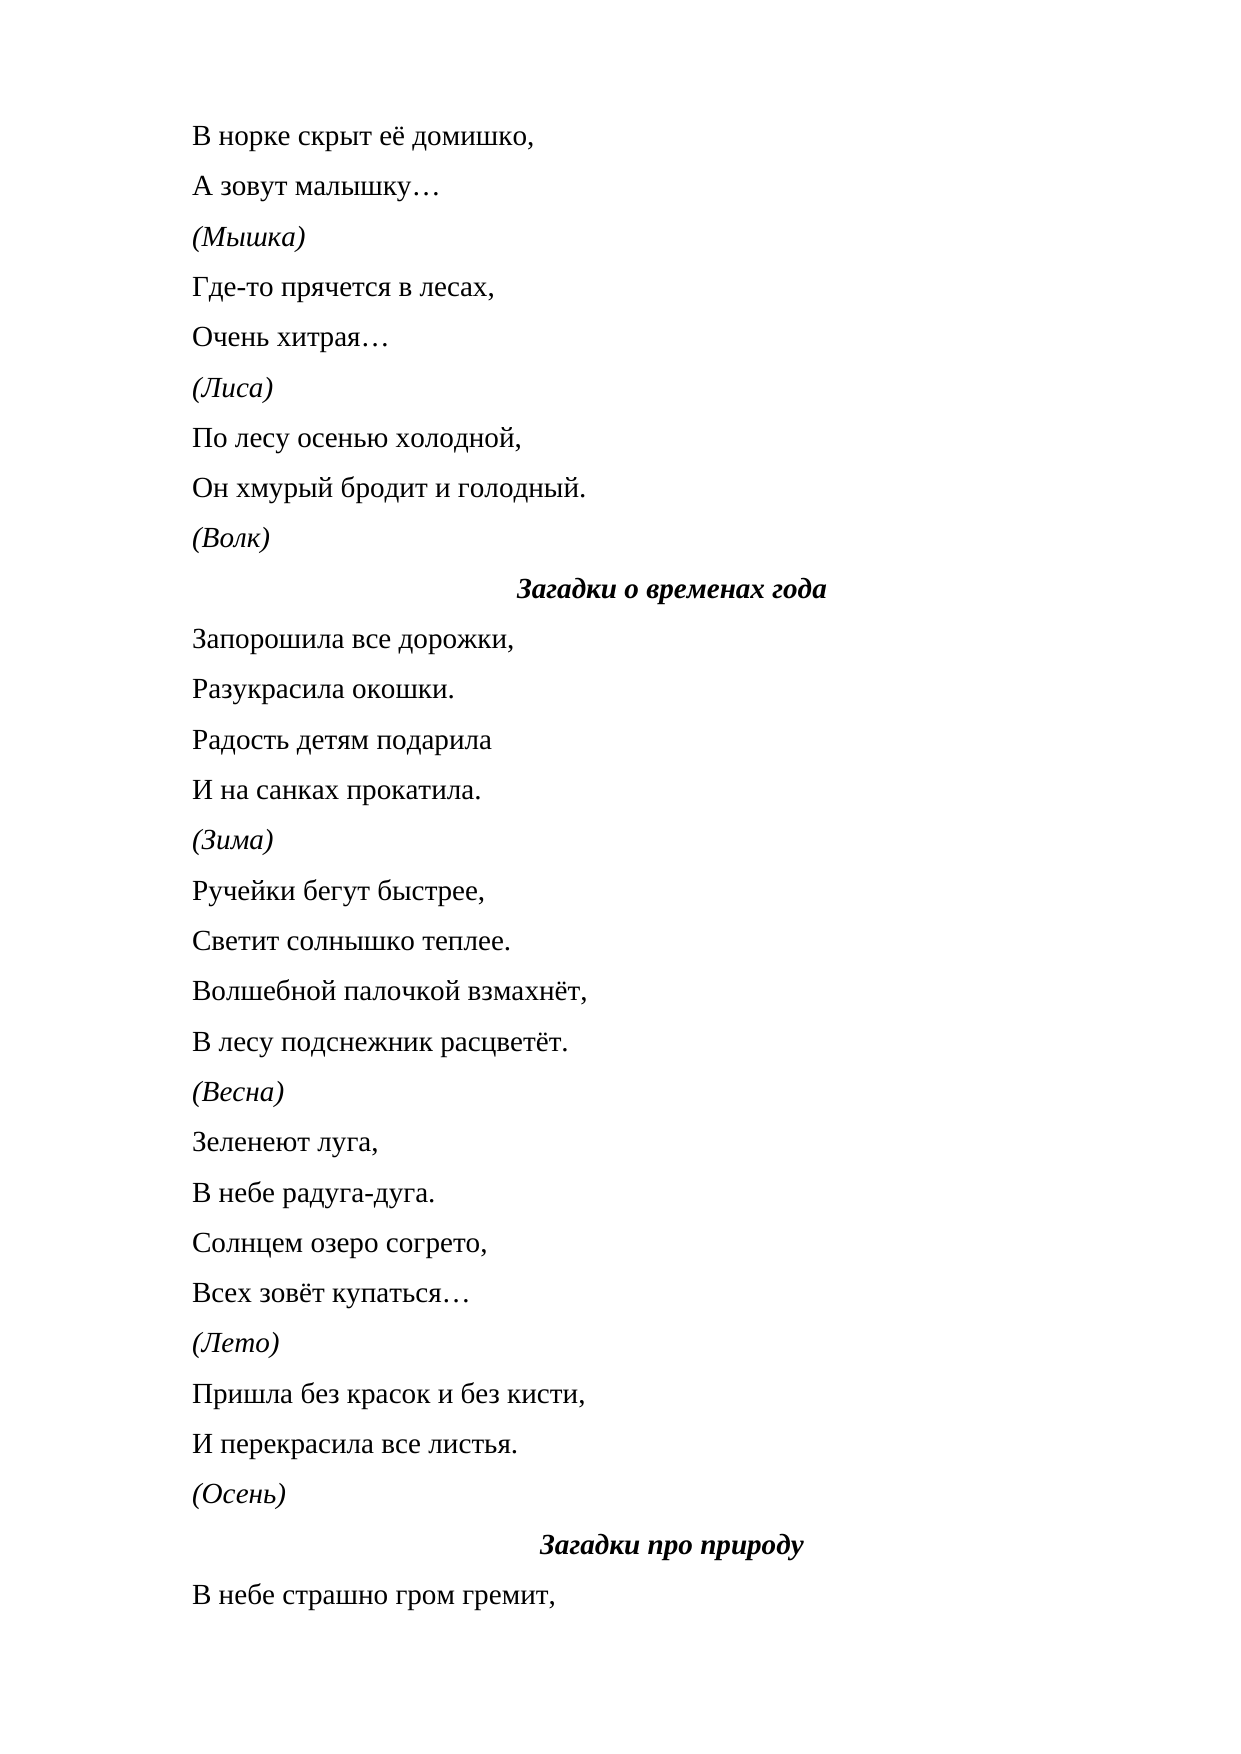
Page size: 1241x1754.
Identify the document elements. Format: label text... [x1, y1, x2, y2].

text Очень хитрая… [118, 319, 1152, 353]
text Загадки про природу [118, 1527, 1152, 1560]
text Зеленеют луга, [118, 1124, 1152, 1158]
text (Осень) [118, 1477, 1152, 1510]
text Загадки о временах года [118, 571, 1152, 604]
text В лесу подснежник расцветёт. [118, 1024, 1152, 1057]
text Пришла без красок и без кисти, [118, 1376, 1152, 1409]
text Разукрасила окошки. [118, 672, 1152, 705]
text Волшебной палочкой взмахнёт, [118, 973, 1152, 1007]
text (Мышка) [118, 219, 1152, 252]
text А зовут малышку… [118, 168, 1152, 202]
text По лесу осенью холодной, [118, 420, 1152, 453]
text В небе радуга-дуга. [118, 1175, 1152, 1208]
text (Лето) [118, 1326, 1152, 1359]
text (Лиса) [118, 370, 1152, 403]
text (Волк) [118, 521, 1152, 554]
text Где-то прячется в лесах, [118, 269, 1152, 303]
text Он хмурый бродит и голодный. [118, 470, 1152, 504]
text В небе страшно гром гремит, [118, 1577, 1152, 1611]
text (Весна) [118, 1074, 1152, 1108]
text Радость детям подарила [118, 722, 1152, 755]
text И перекрасила все листья. [118, 1426, 1152, 1460]
text (Зима) [118, 822, 1152, 856]
text Всех зовёт купаться… [118, 1275, 1152, 1309]
text Светит солнышко теплее. [118, 923, 1152, 957]
text Запорошила все дорожки, [118, 621, 1152, 655]
text В норке скрыт её домишко, [118, 118, 1152, 152]
text И на санках прокатила. [118, 772, 1152, 806]
text Солнцем озеро согрето, [118, 1225, 1152, 1258]
text Ручейки бегут быстрее, [118, 873, 1152, 906]
